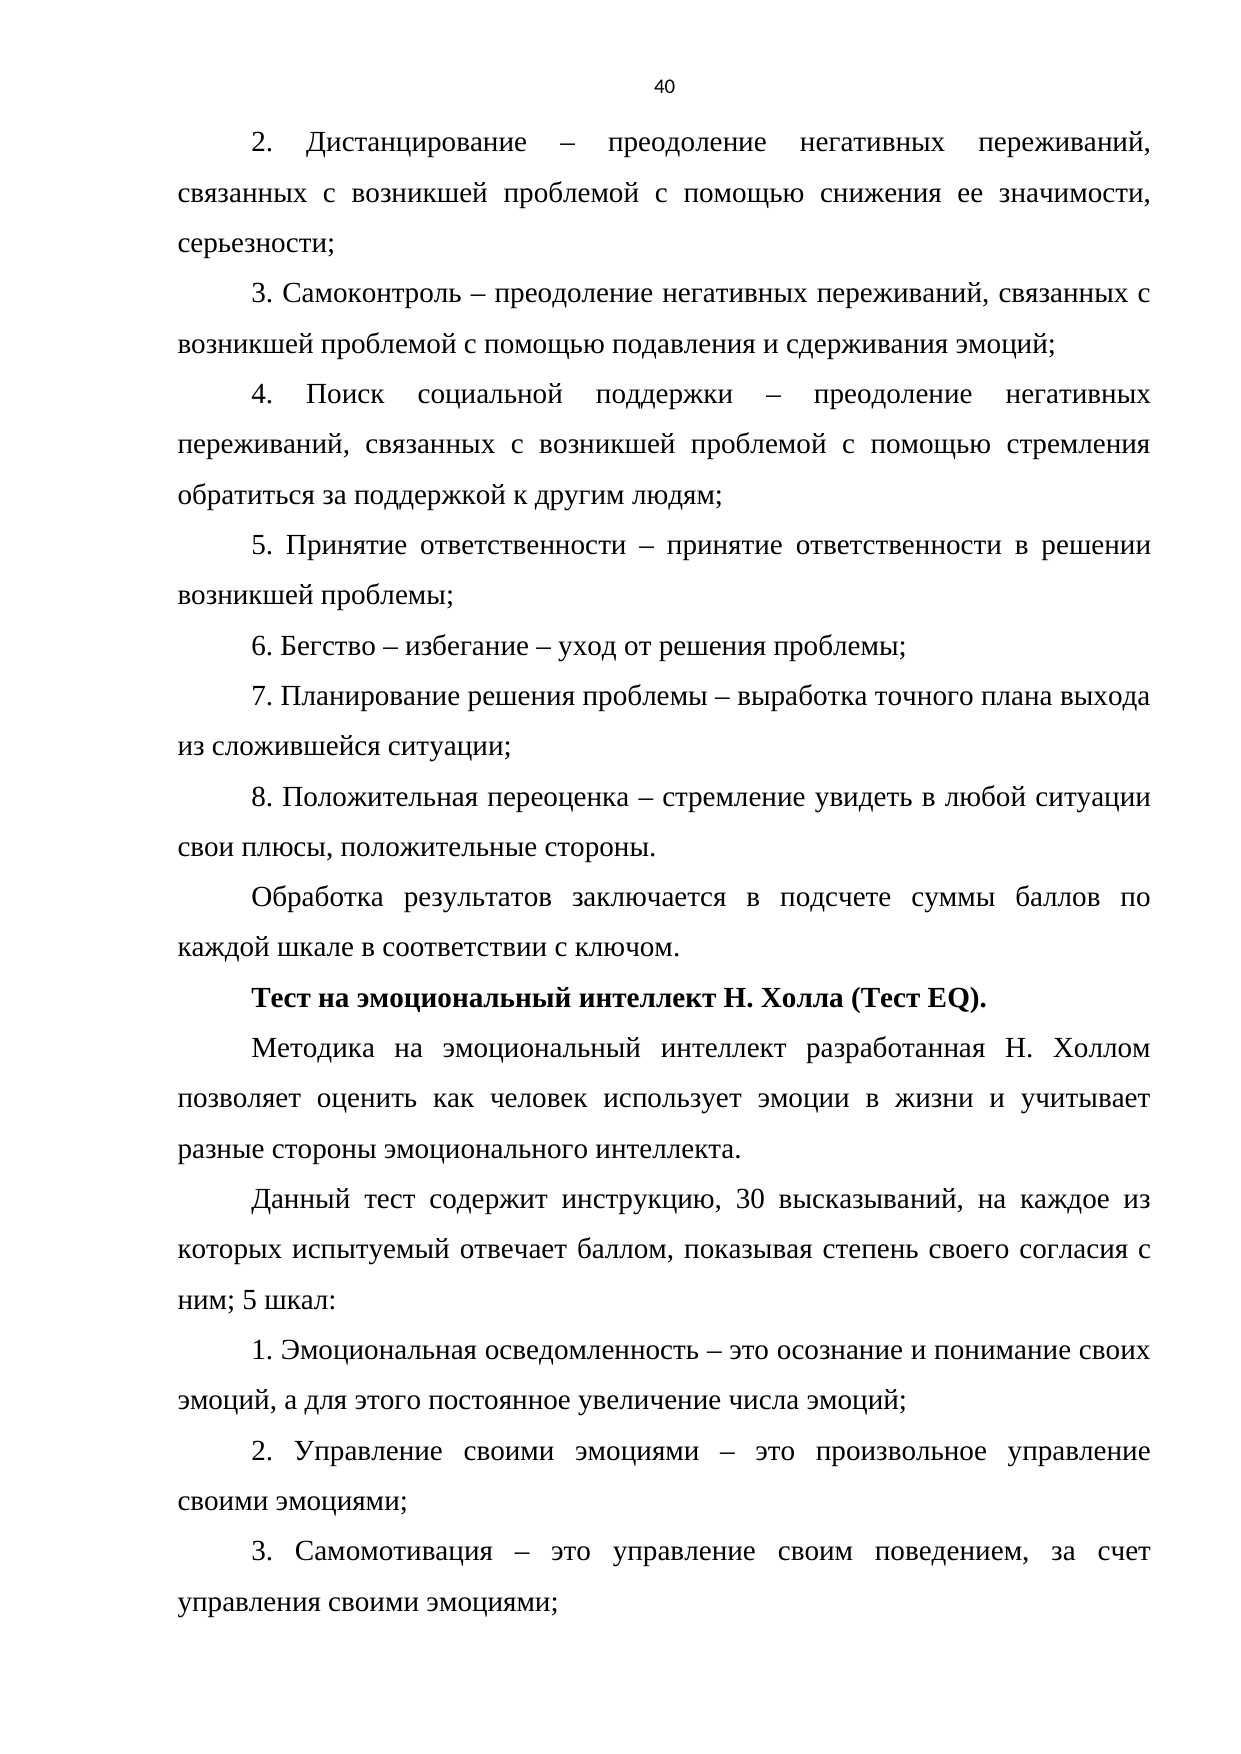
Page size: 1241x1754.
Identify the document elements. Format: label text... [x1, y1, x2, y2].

text 1. Эмоциональная осведомленность – это осознание и понимание своих эмоций, а для этого постоянное увеличение числа эмоций; [177, 1332, 1152, 1416]
text 4. Поиск социальной поддержки – преодоление негативных переживаний, связанных с возникшей проблемой с помощью стремления обратиться за поддержкой к другим людям; [177, 376, 1152, 510]
text 3. Самоконтроль – преодоление негативных переживаний, связанных с возникшей проблемой с помощью подавления и сдерживания эмоций; [177, 276, 1152, 359]
text 6. Бегство – избегание – уход от решения проблемы; [177, 628, 1152, 661]
text 2. Управление своими эмоциями – это произвольное управление своими эмоциями; [177, 1433, 1152, 1517]
text Данный тест содержит инструкцию, 30 высказываний, на каждое из которых испытуемый отвечает баллом, показывая степень своего согласия с ним; 5 шкал: [177, 1181, 1152, 1315]
text 8. Положительная переоценка – стремление увидеть в любой ситуации свои плюсы, положительные стороны. [177, 779, 1152, 862]
text Тест на эмоциональный интеллект Н. Холла (Тест EQ). [177, 980, 1152, 1013]
text 3. Самомотивация – это управление своим поведением, за счет управления своими эмоциями; [177, 1533, 1152, 1617]
text 7. Планирование решения проблемы – выработка точного плана выхода из сложившейся ситуации; [177, 678, 1152, 762]
text Обработка результатов заключается в подсчете суммы баллов по каждой шкале в соответствии с ключом. [177, 879, 1152, 963]
text Методика на эмоциональный интеллект разработанная Н. Холлом позволяет оценить как человек использует эмоции в жизни и учитывает разные стороны эмоционального интеллекта. [177, 1030, 1152, 1164]
text 2. Дистанцирование – преодоление негативных переживаний, связанных с возникшей проблемой с помощью снижения ее значимости, серьезности; [177, 124, 1152, 259]
text 5. Принятие ответственности – принятие ответственности в решении возникшей проблемы; [177, 527, 1152, 611]
